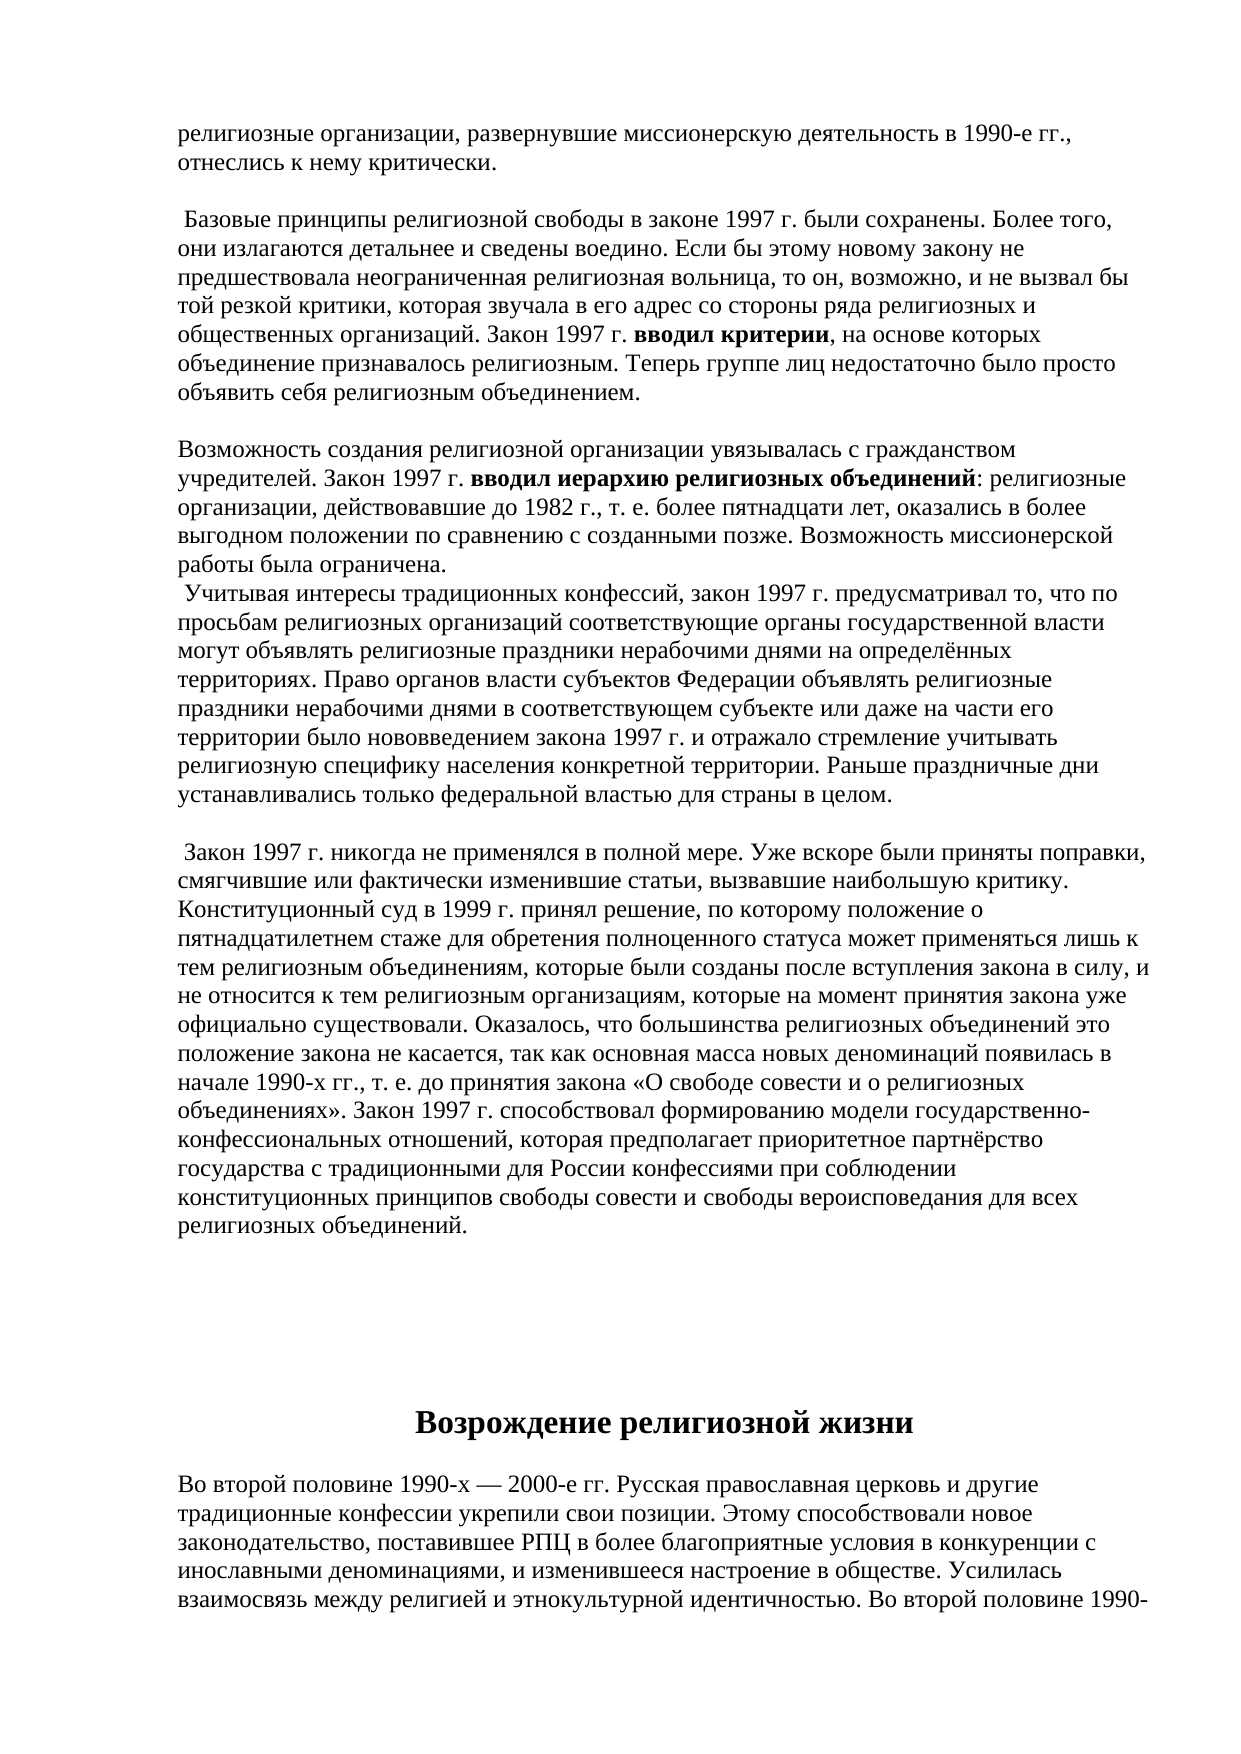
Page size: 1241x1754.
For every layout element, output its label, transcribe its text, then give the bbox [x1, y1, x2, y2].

text Возможность создания религиозной организации увязывалась с гражданством учредителей. Закон 1997 г. вводил иерархию религиозных объединений: религиозные организации, действовавшие до 1982 г., т. е. более пятнадцати лет, оказались в более выгодном положении по сравнению с созданными позже. Возможность миссионерской работы была ограничена. [177, 434, 1152, 578]
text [177, 1469, 1152, 1613]
text Возрождение религиозной жизни [177, 1402, 1152, 1441]
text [177, 118, 1152, 176]
text Учитывая интересы традиционных конфессий, закон 1997 г. предусматривал то, что по просьбам религиозных организаций соответствующие органы государственной власти могут объявлять религиозные праздники нерабочими днями на определённых территориях. Право органов власти субъектов Федерации объявлять религиозные праздники нерабочими днями в соответствующем субъекте или даже на части его территории было нововведением закона 1997 г. и отражало стремление учитывать религиозную специфику населения конкретной территории. Раньше праздничные дни устанавливались только федеральной властью для страны в целом. [177, 578, 1152, 808]
text Базовые принципы религиозной свободы в законе 1997 г. были сохранены. Более того, они излагаются детальнее и сведены воедино. Если бы этому новому закону не предшествовала неограниченная религиозная вольница, то он, возможно, и не вызвал бы той резкой критики, которая звучала в его адрес со стороны ряда религиозных и общественных организаций. Закон 1997 г. вводил критерии, на основе которых объединение признавалось религиозным. Теперь группе лиц недостаточно было просто объявить себя религиозным объединением. [177, 204, 1152, 406]
text Закон 1997 г. никогда не применялся в полной мере. Уже вскоре были приняты поправки, смягчившие или фактически изменившие статьи, вызвавшие наибольшую критику. Конституционный суд в 1999 г. принял решение, по которому положение о пятнадцатилетнем стаже для обретения полноценного статуса может применяться лишь к тем религиозным объединениям, которые были созданы после вступления закона в силу, и не относится к тем религиозным организациям, которые на момент принятия закона уже официально существовали. Оказалось, что большинства религиозных объединений это положение закона не касается, так как основная масса новых деноминаций появилась в начале 1990-х гг., т. е. до принятия закона «О свободе совести и о религиозных объединениях». Закон 1997 г. способствовал формированию модели государственно-конфессиональных отношений, которая предполагает приоритетное партнёрство государства с традиционными для России конфессиями при соблюдении конституционных принципов свободы совести и свободы вероисповедания для всех религиозных объединений. [177, 837, 1152, 1239]
